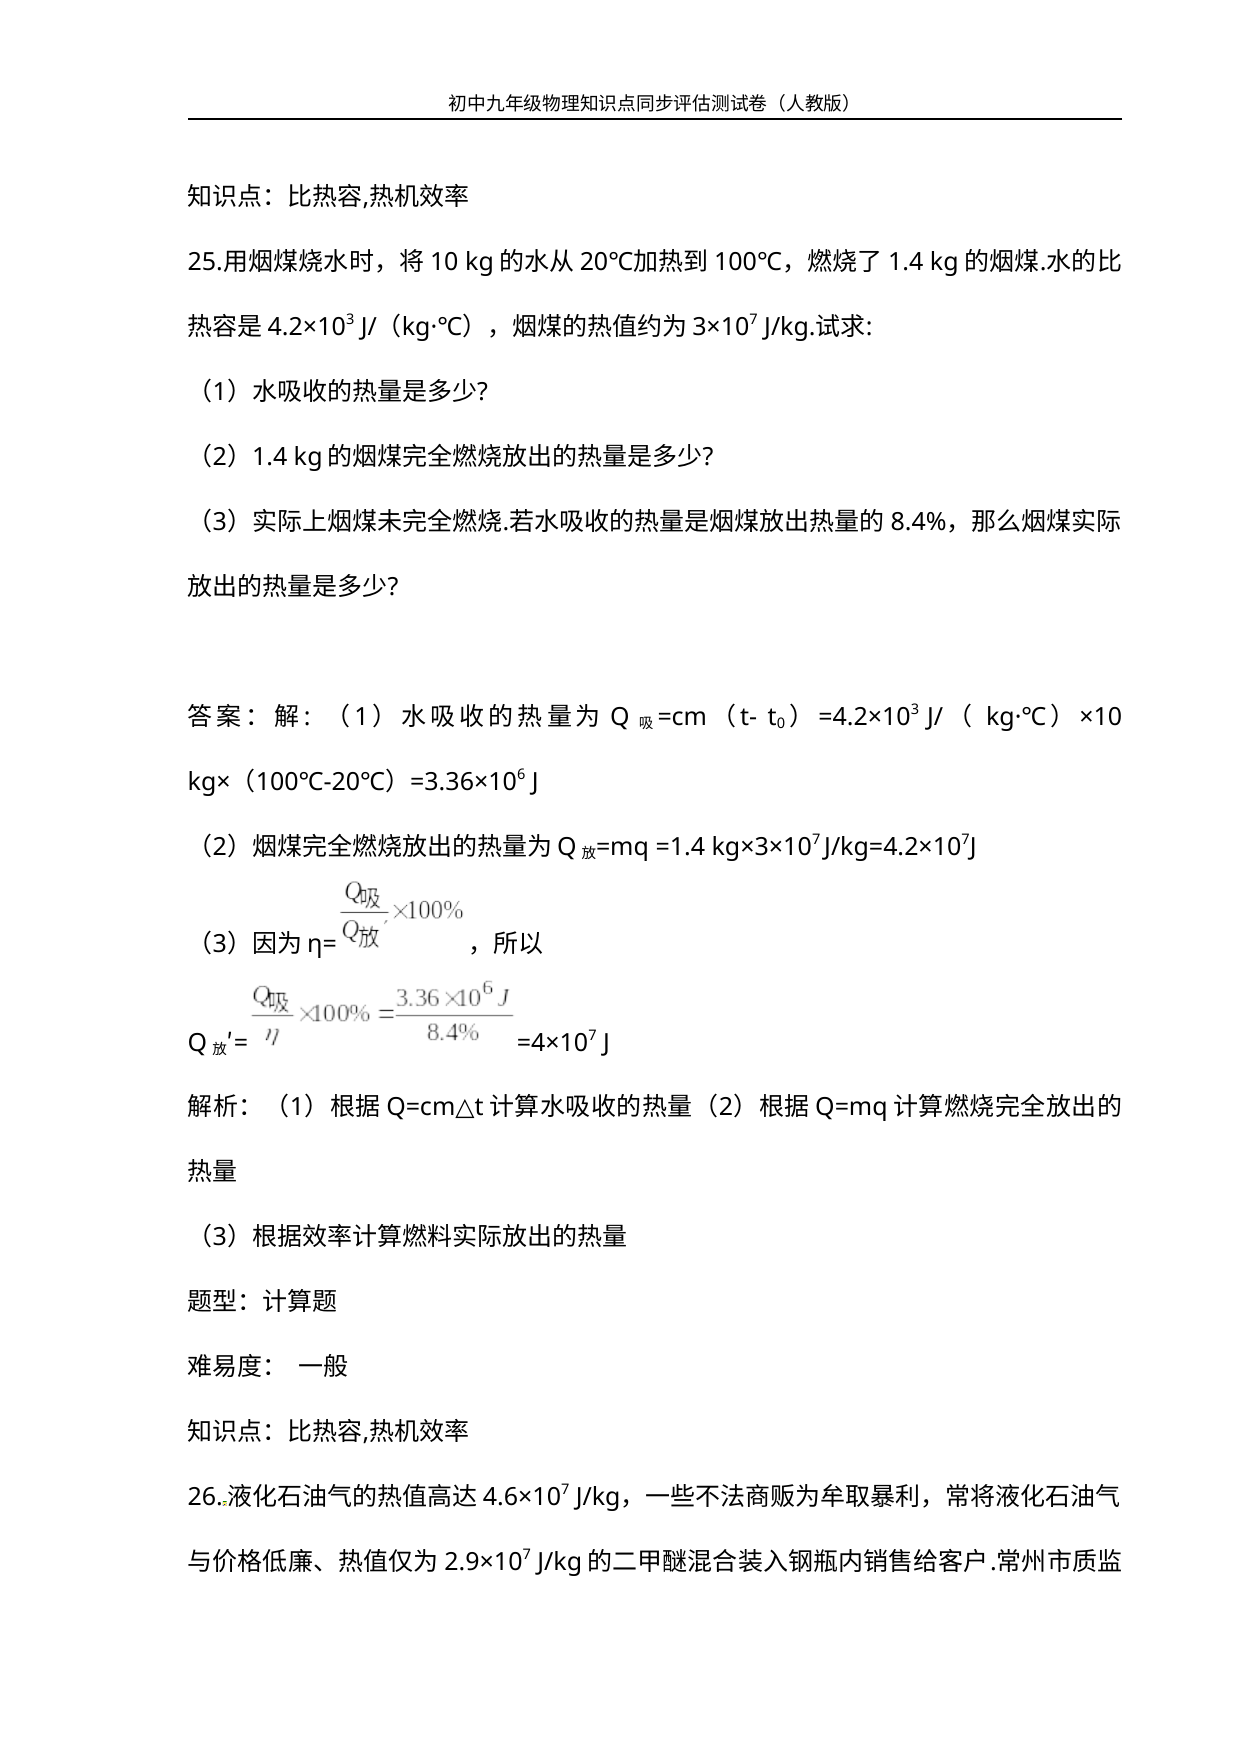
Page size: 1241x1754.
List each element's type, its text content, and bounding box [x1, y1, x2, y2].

text Q放′==4×107 J [187, 974, 1122, 1072]
list 水吸收的热量是多少? [187, 357, 1122, 422]
text 解析：（1）根据Q=cm△t计算水吸收的热量（2）根据Q=mq计算燃烧完全放出的热量 [187, 1072, 1122, 1202]
list 因为η=，所以 [187, 877, 1122, 974]
list 烟煤完全燃烧放出的热量为Q放=mq =1.4 kg×3×107 J/kg=4.2×107J [来源:学&科&网Z&X&X&K] [187, 812, 1122, 877]
text 难易度： 一般 [187, 1332, 1122, 1397]
list 用烟煤烧水时，将10 kg的水从20℃加热到100℃，燃烧了1.4 kg的烟煤.水的比热容是4.2×103 J/（kg·℃），烟煤的热值约为3×107 J/kg.试求: [187, 227, 1122, 357]
text 知识点：比热容,热机效率 [187, 1397, 1122, 1462]
text 知识点：比热容,热机效率 [187, 162, 1122, 227]
text 答案：解: （1）水吸收的热量为Q吸=cm（t- t0）=4.2×103 J/（ kg·℃）×10 kg×（100℃-20℃）=3.36×106 J [187, 682, 1122, 812]
list 实际上烟煤未完全燃烧.若水吸收的热量是烟煤放出热量的8.4%，那么烟煤实际放出的热量是多少? [187, 487, 1122, 617]
text （3）根据效率计算燃料实际放出的热量 [187, 1202, 1122, 1267]
text （2）1.4 kg的烟煤完全燃烧放出的热量是多少? [187, 422, 1122, 487]
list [187, 1462, 1122, 1592]
text 题型：计算题 [187, 1267, 1122, 1332]
